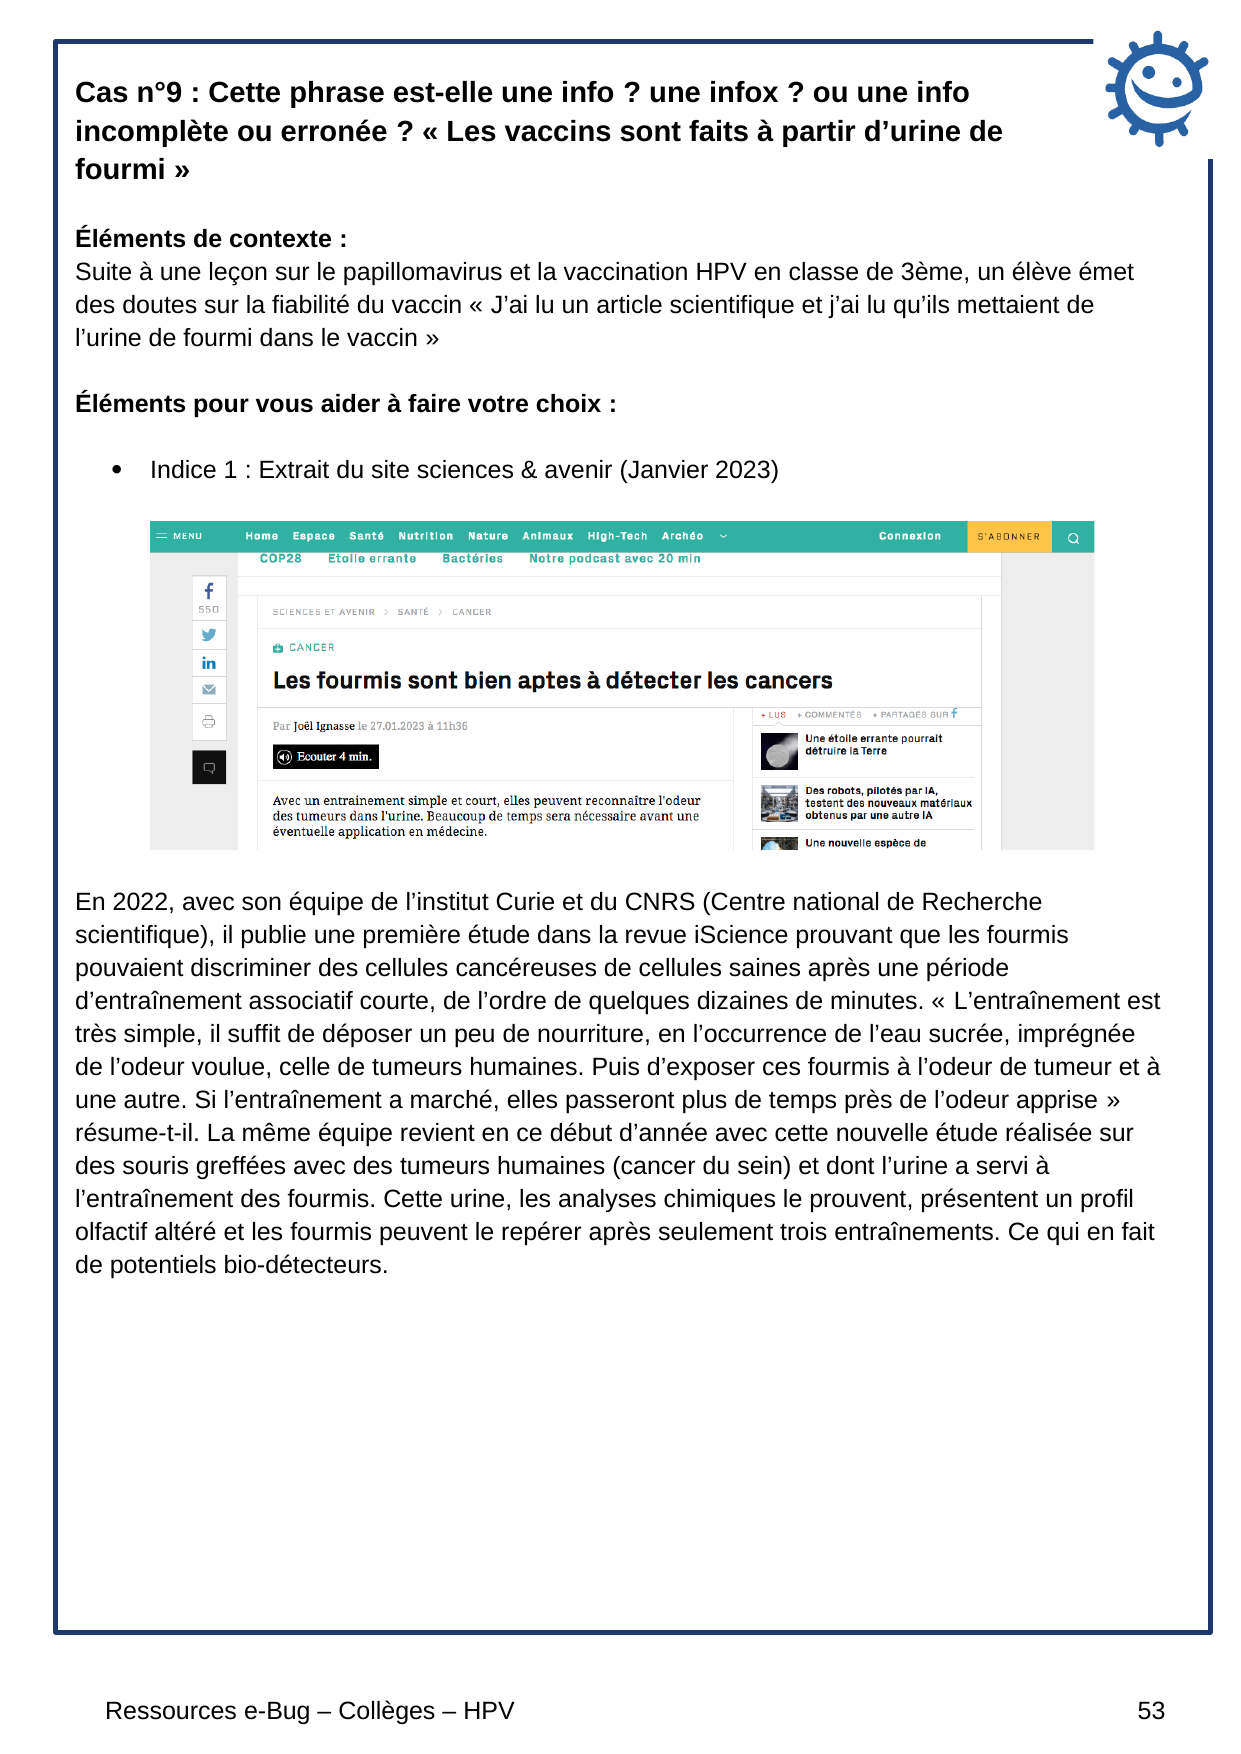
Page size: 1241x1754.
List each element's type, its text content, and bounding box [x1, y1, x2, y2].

subtitle Éléments pour vous aider à faire votre choix : [75, 389, 1165, 417]
picture [1093, 27, 1220, 159]
picture [150, 521, 1095, 850]
text Suite à une leçon sur le papillomavirus et la vaccination HPV en classe de 3ème, un élève émet des doutes sur la fiabilité du vaccin « J’ai lu un article scientifique et j’ai lu qu’ils mettaient de l’urine de fourmi dans le vaccin » [75, 257, 1165, 351]
text Éléments de contexte : [75, 224, 1165, 252]
list Indice 1 : Extrait du site sciences & avenir (Janvier 2023) [112, 455, 1165, 484]
text En 2022, avec son équipe de l’institut Curie et du CNRS (Centre national de Recherche scientifique), il publie une première étude dans la revue iScience prouvant que les fourmis pouvaient discriminer des cellules cancéreuses de cellules saines après une période d’entraînement associatif courte, de l’ordre de quelques dizaines de minutes. « L’entraînement est très simple, il suffit de déposer un peu de nourriture, en l’occurrence de l’eau sucrée, imprégnée de l’odeur voulue, celle de tumeurs humaines. Puis d’exposer ces fourmis à l’odeur de tumeur et à une autre. Si l’entraînement a marché, elles passeront plus de temps près de l’odeur apprise » résume-t-il. La même équipe revient en ce début d’année avec cette nouvelle étude réalisée sur des souris greffées avec des tumeurs humaines (cancer du sein) et dont l’urine a servi à l’entraînement des fourmis. Cette urine, les analyses chimiques le prouvent, présentent un profil olfactif altéré et les fourmis peuvent le repérer après seulement trois entraînements. Ce qui en fait de potentiels bio-détecteurs. [75, 887, 1165, 1279]
subtitle Cas n°9 : Cette phrase est-elle une info ? une infox ? ou une info incomplète ou erronée ? « Les vaccins sont faits à partir d’urine de fourmi » [75, 75, 1165, 186]
